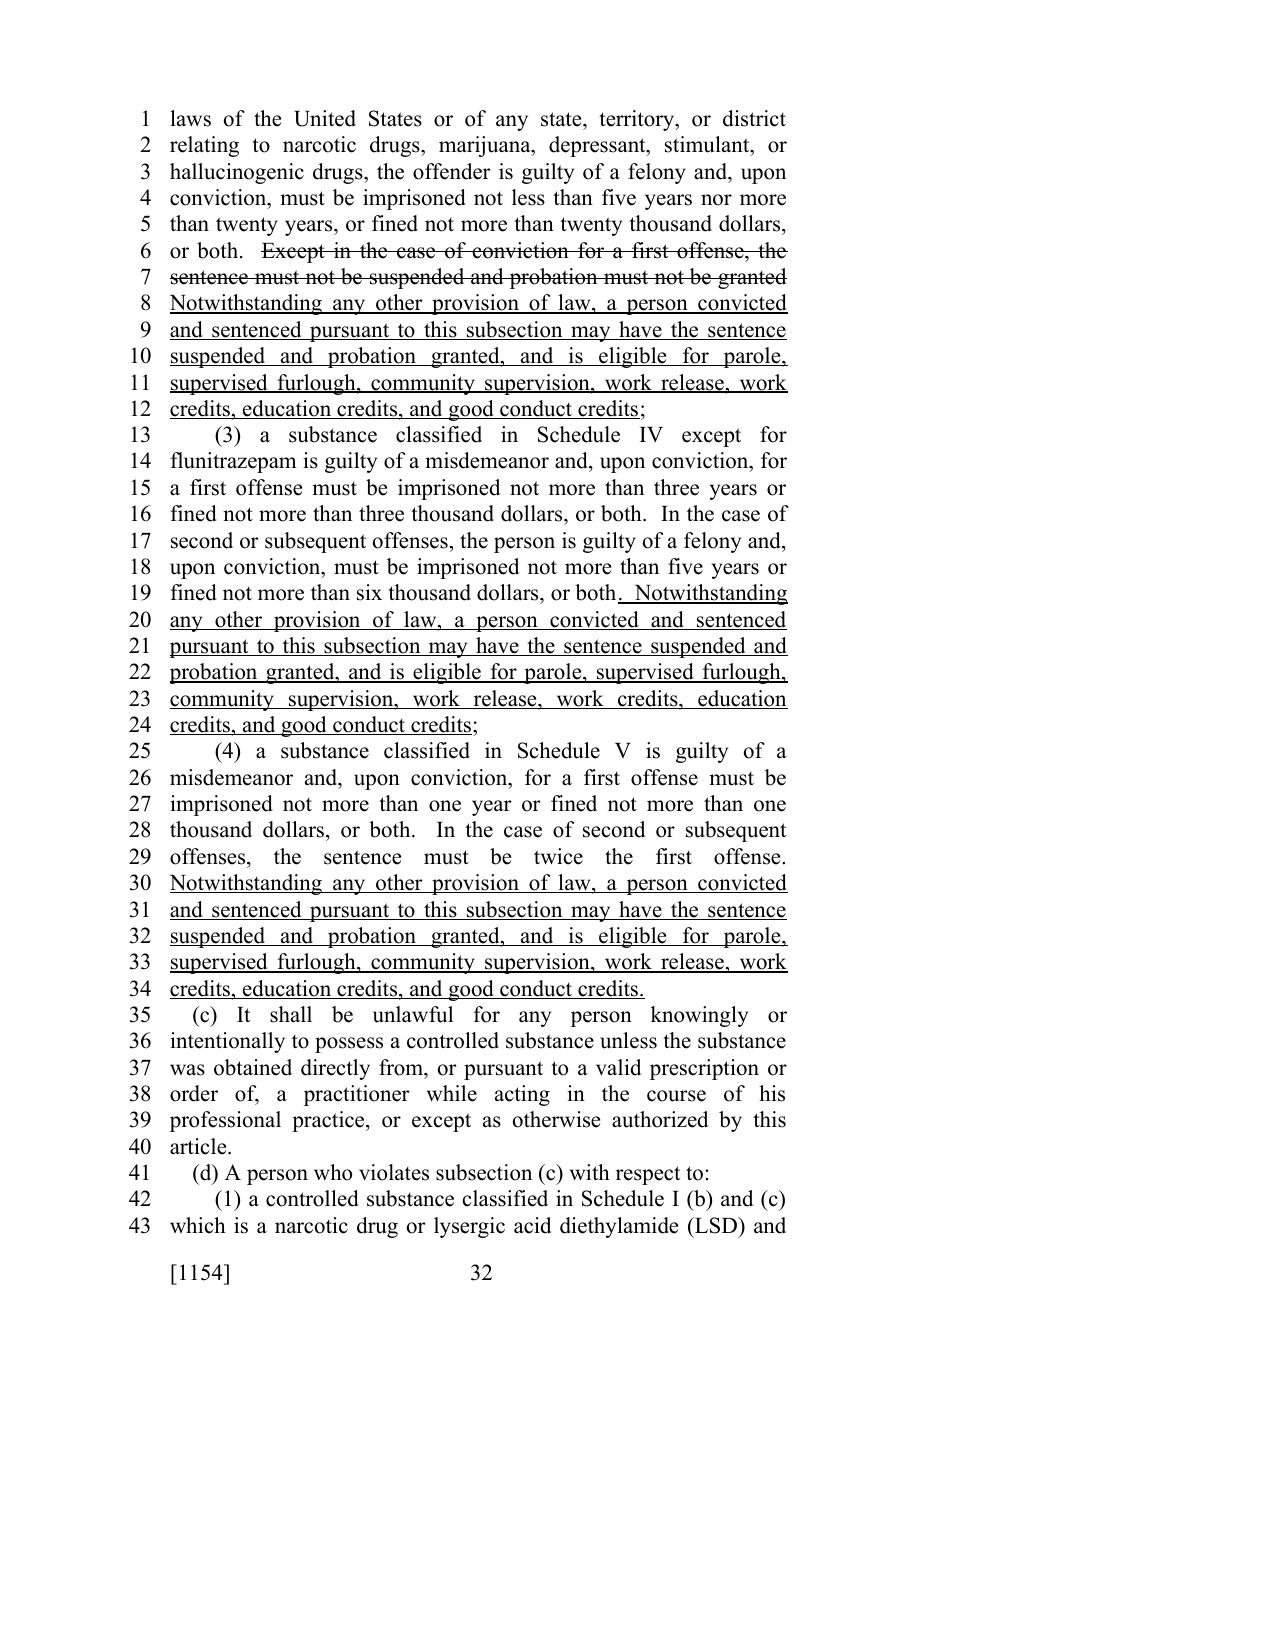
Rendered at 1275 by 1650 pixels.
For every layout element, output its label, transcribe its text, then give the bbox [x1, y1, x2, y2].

text (c) It shall be unlawful for any person knowingly or intentionally to possess a controlled substance unless the substance was obtained directly from, or pursuant to a valid prescription or order of, a practitioner while acting in the course of his professional practice, or except as otherwise authorized by this article. [169, 1001, 787, 1159]
text (d) A person who violates subsection (c) with respect to: [169, 1159, 787, 1186]
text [169, 105, 787, 278]
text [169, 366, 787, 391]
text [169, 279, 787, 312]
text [169, 1186, 787, 1238]
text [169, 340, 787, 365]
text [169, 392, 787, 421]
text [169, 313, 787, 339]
text (3) a substance classified in Schedule IV except for flunitrazepam is guilty of a misdemeanor and, upon conviction, for a first offense must be imprisoned not more than three years or fined not more than three thousand dollars, or both. In the case of second or subsequent offenses, the person is guilty of a felony and, upon conviction, must be imprisoned not more than five years or fined not more than six thousand dollars, or both. Notwithstanding any other provision of law, a person convicted and sentenced pursuant to this subsection may have the sentence suspended and probation granted, and is eligible for parole, supervised furlough, community supervision, work release, work credits, education credits, and good conduct credits; [169, 421, 787, 629]
text (4) a substance classified in Schedule V is guilty of a misdemeanor and, upon conviction, for a first offense must be imprisoned not more than one year or fined not more than one thousand dollars, or both. In the case of second or subsequent offenses, the sentence must be twice the first offense. Notwithstanding any other provision of law, a person convicted and sentenced pursuant to this subsection may have the sentence suspended and probation granted, and is eligible for parole, supervised furlough, community supervision, work release, work credits, education credits, and good conduct credits. [169, 737, 787, 892]
